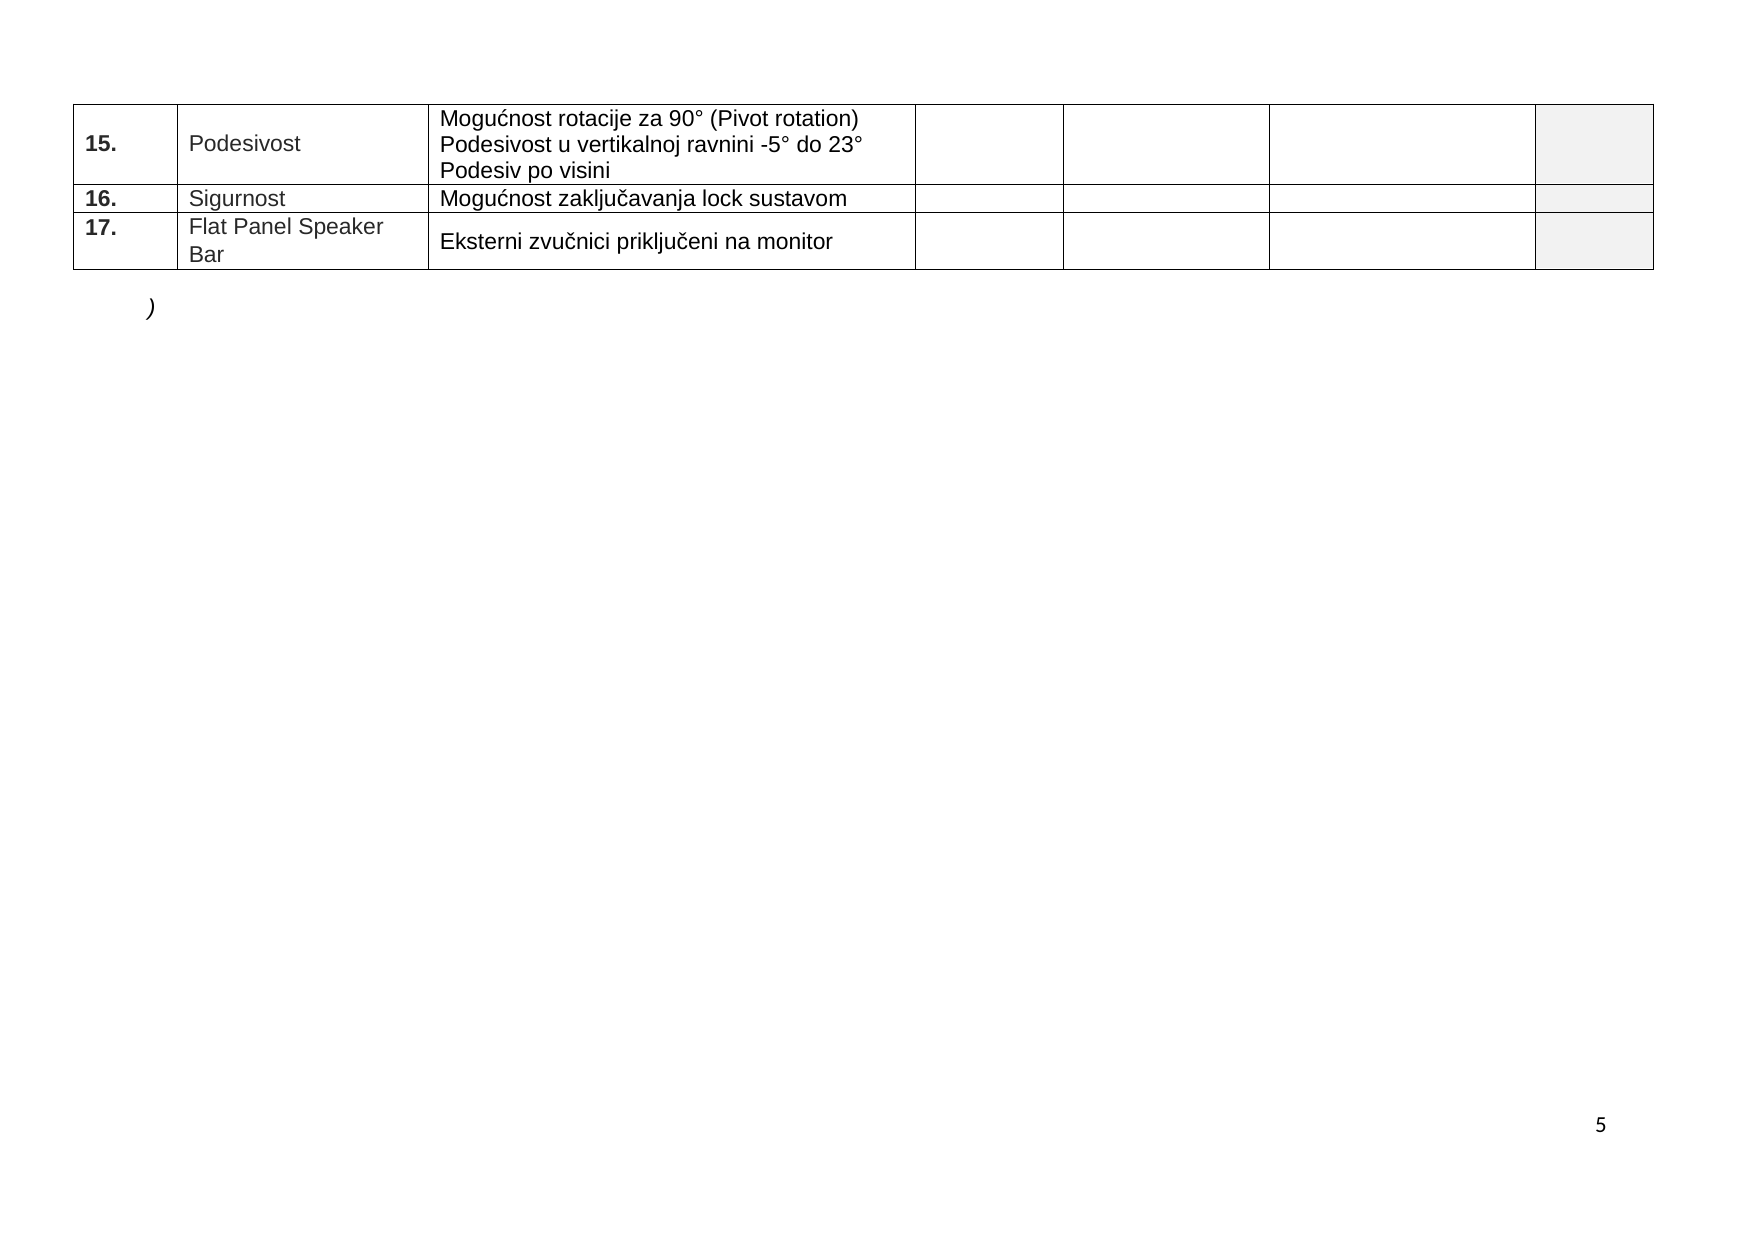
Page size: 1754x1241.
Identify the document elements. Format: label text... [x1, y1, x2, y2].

table_cell 17. [74, 213, 177, 268]
table_cell [916, 105, 1063, 183]
table_cell 15. [74, 105, 177, 183]
table_cell [916, 185, 1063, 212]
table_cell Sigurnost [178, 185, 428, 212]
table_cell 16. [74, 185, 177, 212]
table_cell [916, 213, 1063, 268]
table_cell [1270, 105, 1535, 183]
table_cell Podesivost [178, 105, 428, 183]
table_cell [1064, 185, 1269, 212]
table_cell [1270, 213, 1535, 268]
table_cell [1536, 213, 1653, 268]
table_cell Mogućnost zaključavanja lock sustavom [429, 185, 915, 212]
table_cell Eksterni zvučnici priključeni na monitor [429, 213, 915, 268]
table_cell [1536, 105, 1653, 183]
table_cell Flat Panel Speaker Bar [178, 213, 428, 268]
table_cell [1270, 185, 1535, 212]
table_cell Mogućnost rotacije za 90° (Pivot rotation) Podesivost u vertikalnoj ravnini -5° do 23° Podesiv po visini [429, 105, 915, 183]
table_cell [1536, 185, 1653, 212]
table_cell [1064, 105, 1269, 183]
table_cell [1064, 213, 1269, 268]
text ) [148, 293, 1606, 320]
